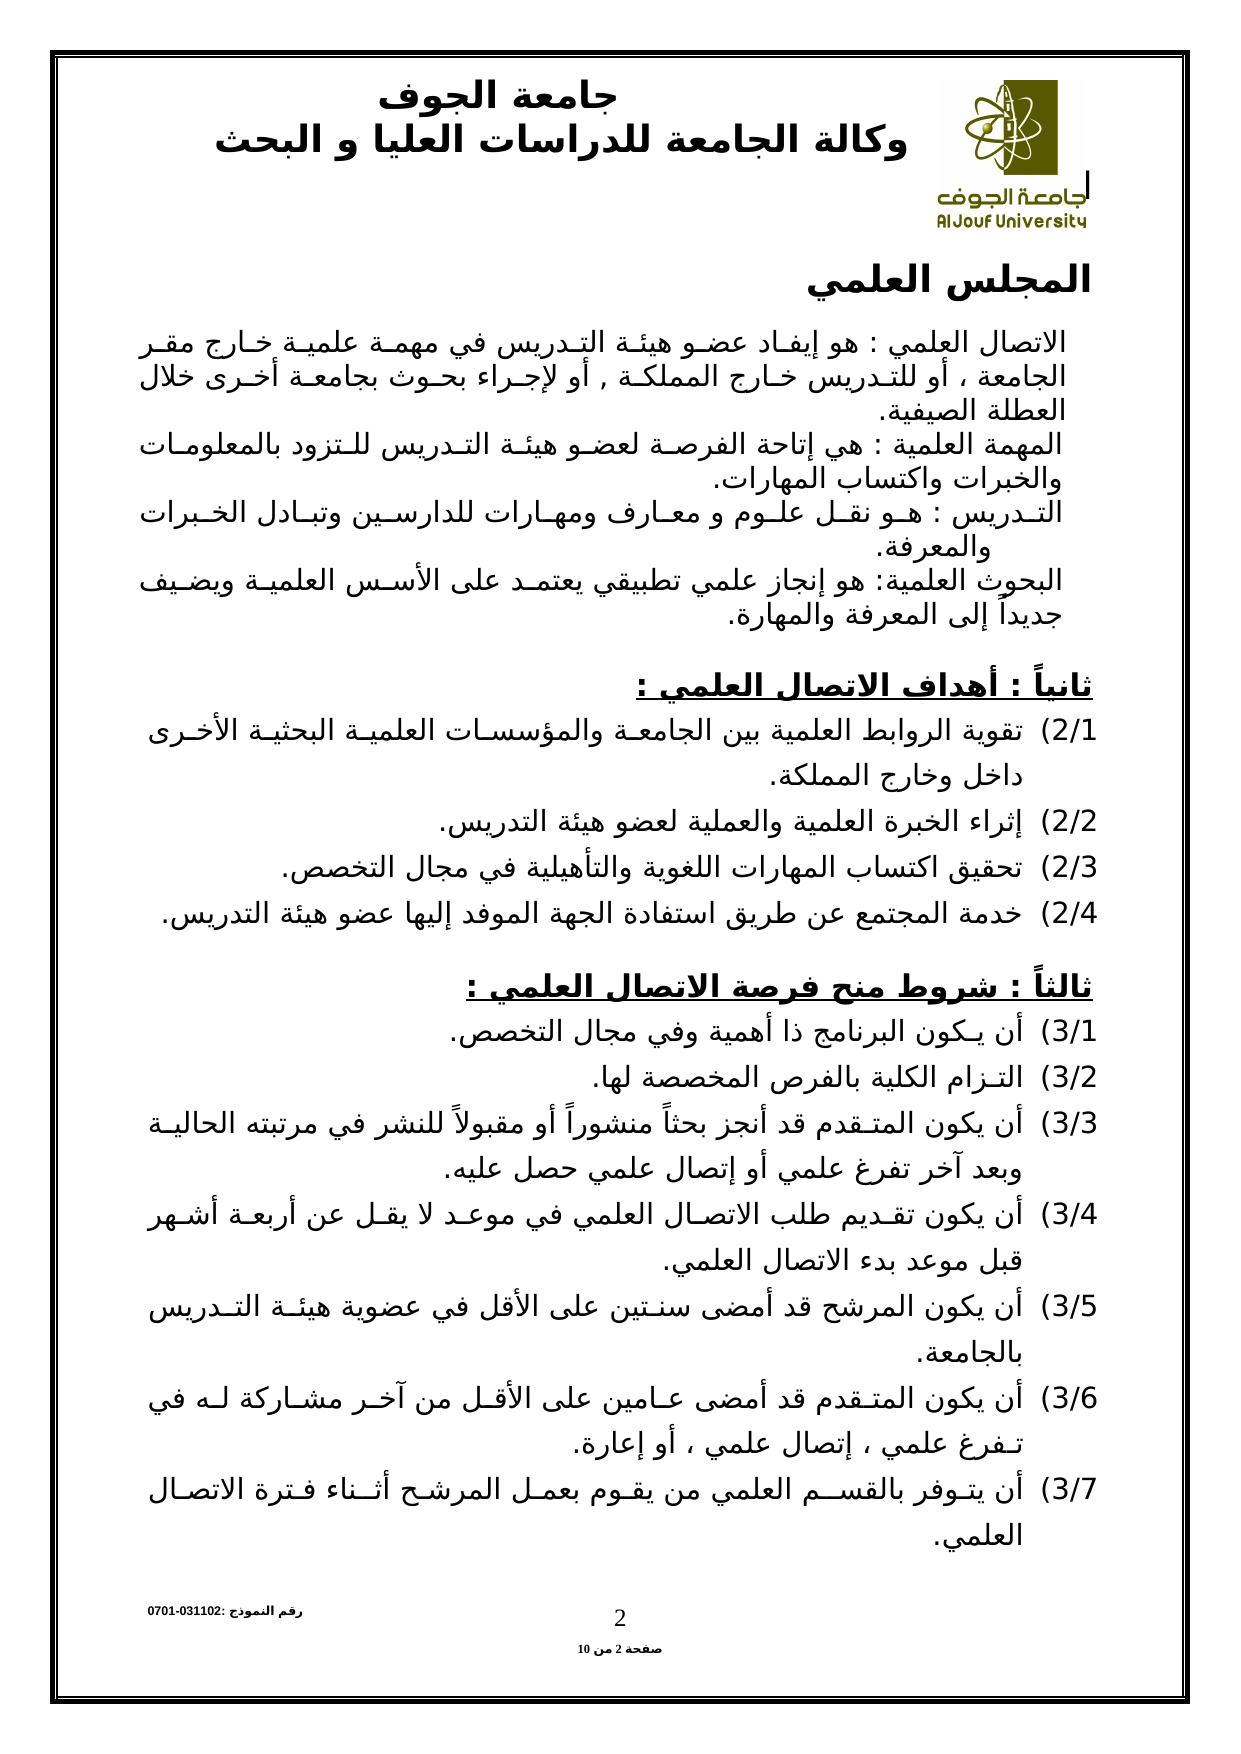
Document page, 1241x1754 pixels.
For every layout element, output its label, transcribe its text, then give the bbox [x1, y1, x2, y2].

text ثالثاً : شروط منح فرصة الاتصال العلمي : [148, 968, 1093, 1005]
text البحوث العلمية: هو إنجاز علمي تطبيقي يعتمد على الأسس العلمية ويضيف جديداً إلى المعرفة والمهارة. [139, 563, 1063, 631]
text 2/4) خدمة المجتمع عن طريق استفادة الجهة الموفد إليها عضو هيئة التدريس. [148, 887, 1098, 932]
text 2/2) إثراء الخبرة العلمية والعملية لعضو هيئة التدريس. [148, 795, 1098, 841]
text المهمة العلمية : هي إتاحة الفرصة لعضو هيئة التدريس للتزود بالمعلومات والخبرات واكتساب المهارات. [139, 427, 1063, 495]
text التدريس : هو نقل علوم و معارف ومهارات للدارسين وتبادل الخبرات والمعرفة. [139, 495, 1063, 563]
text 2/3) تحقيق اكتساب المهارات اللغوية والتأهيلية في مجال التخصص. [148, 841, 1098, 887]
text 3/4) أن يكون تقديم طلب الاتصال العلمي في موعد لا يقل عن أربعة أشهر قبل موعد بدء الاتصال العلمي. [148, 1188, 1098, 1280]
text الاتصال العلمي : هو إيفاد عضو هيئة التدريس في مهمة علمية خارج مقر الجامعة ، أو للتـدريس خارج المملكة , أو لإجراء بحوث بجامعة أخرى خلال العطلة الصيفية. [139, 325, 1067, 427]
text 3/5) أن يكون المرشح قد أمضى سنـتين على الأقل في عضوية هيئة التدريس بالجامعة. [148, 1280, 1098, 1371]
text 3/7) أن يتوفر بالقسـم العلمي من يقوم بعمل المرشح أثـناء فترة الاتصال العلمي. [148, 1463, 1098, 1555]
text 3/3) أن يكون المتـقدم قد أنجز بحثاً منشوراً أو مقبولاً للنشر في مرتبته الحالية وبعد آخر تفرغ علمي أو إتصال علمي حصل عليه. [148, 1096, 1098, 1188]
text 3/2) التـزام الكلية بالفرص المخصصة لها. [148, 1051, 1098, 1096]
text 3/1) أن يـكون البرنامج ذا أهمية وفي مجال التخصص. [148, 1005, 1098, 1051]
picture [937, 80, 1086, 228]
text 3/6) أن يكون المتـقدم قد أمضى عامين على الأقل من آخر مشاركة له في تـفرغ علمي ، إتصال علمي ، أو إعارة. [148, 1371, 1098, 1463]
text ثانياً : أهداف الاتصال العلمي : [148, 667, 1093, 703]
text 2/1) تقوية الروابط العلمية بين الجامعة والمؤسسات العلمية البحثية الأخرى داخل وخارج المملكة. [148, 703, 1098, 795]
